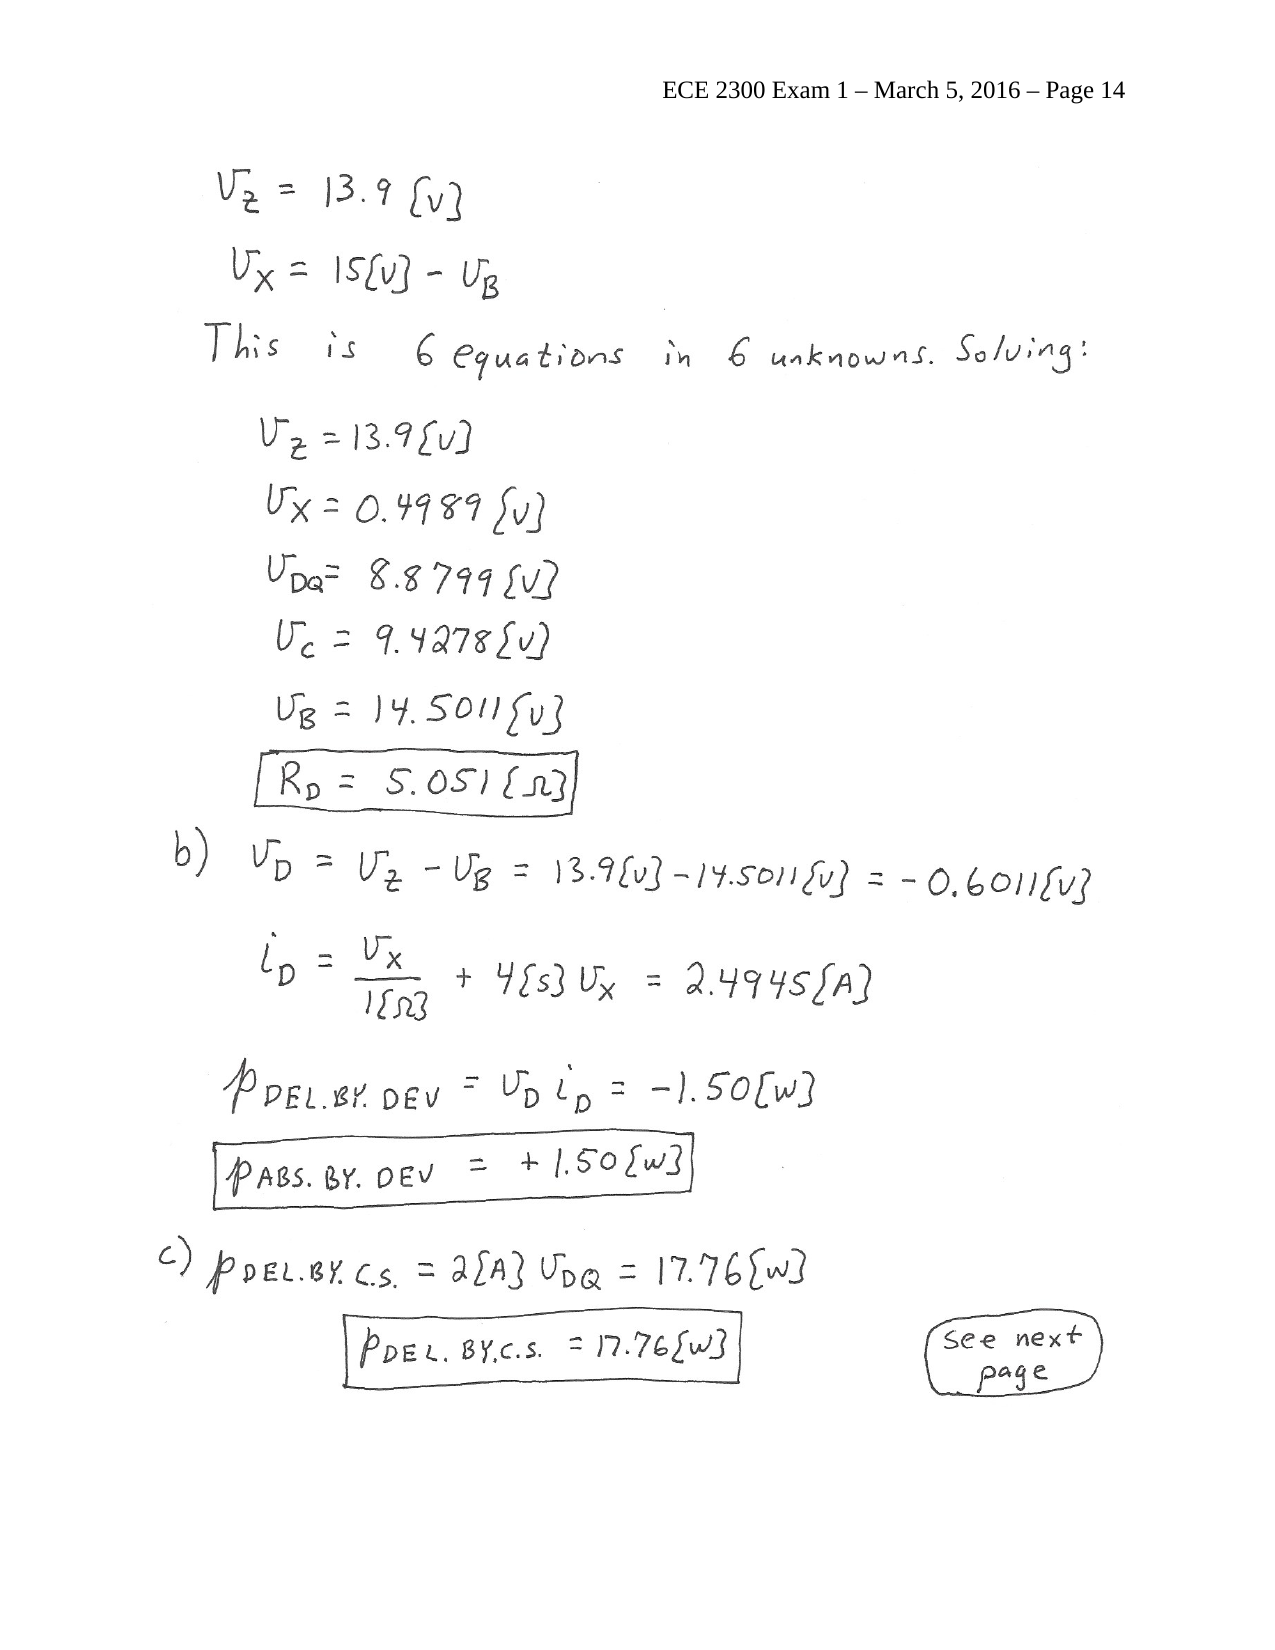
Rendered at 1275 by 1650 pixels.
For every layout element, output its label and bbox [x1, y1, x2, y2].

picture [150, 150, 1125, 1407]
